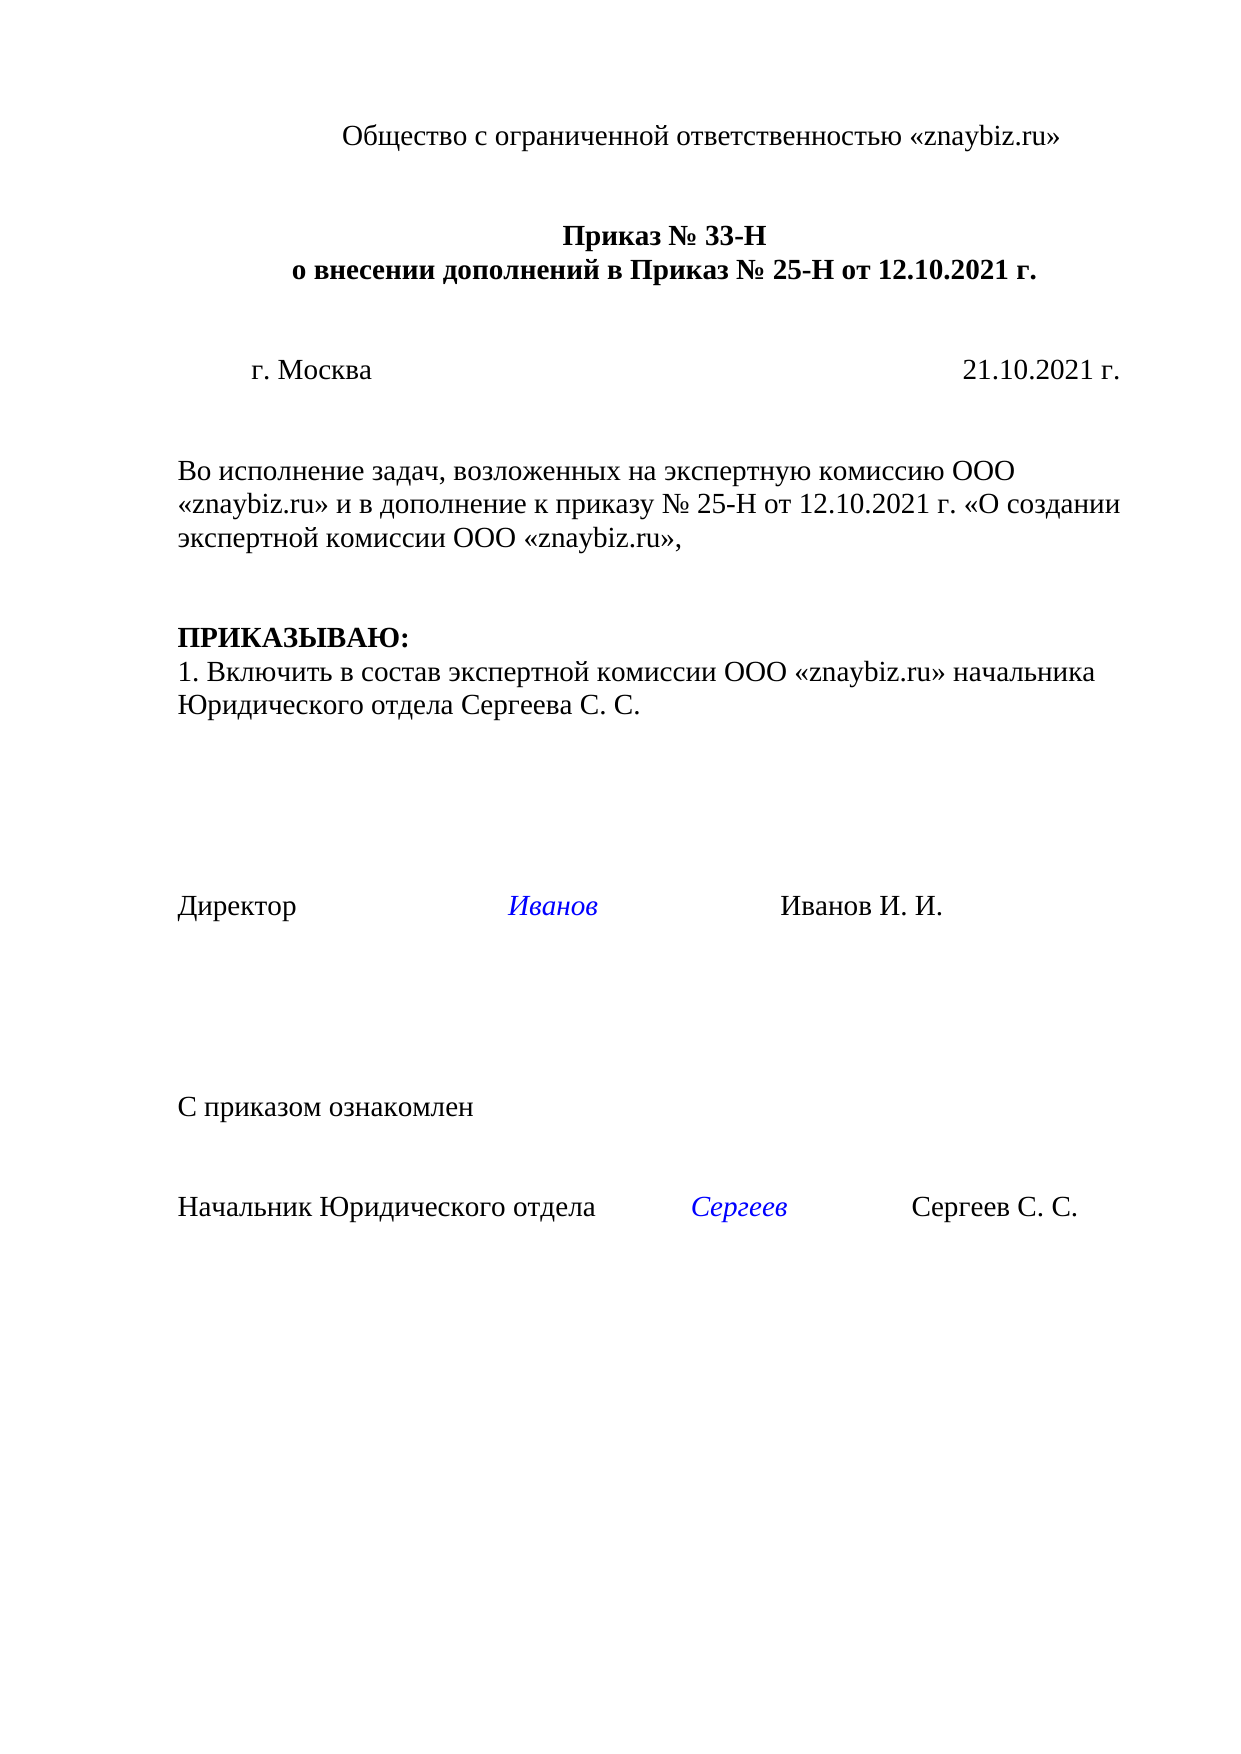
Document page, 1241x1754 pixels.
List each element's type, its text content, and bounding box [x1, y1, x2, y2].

text Во исполнение задач, возложенных на экспертную комиссию ООО «znaybiz.ru» и в дополнение к приказу № 25-Н от 12.10.2021 г. «О создании экспертной комиссии ООО «znaybiz.ru», [177, 453, 1152, 553]
text Директор Иванов Иванов И. И. [177, 888, 1152, 922]
text Общество с ограниченной ответственностью «znaybiz.ru» [177, 118, 1152, 152]
text Приказ № 33-Н о внесении дополнений в Приказ № 25-Н от 12.10.2021 г. [177, 218, 1152, 286]
text г. Москва 21.10.2021 г. [177, 352, 1152, 386]
text С приказом ознакомлен [177, 1089, 1152, 1123]
text Начальник Юридического отдела Сергеев Сергеев С. С. [177, 1189, 1152, 1223]
text ПРИКАЗЫВАЮ: 1. Включить в состав экспертной комиссии ООО «znaybiz.ru» начальника Юридического отдела Сергеева С. С. [177, 620, 1152, 721]
